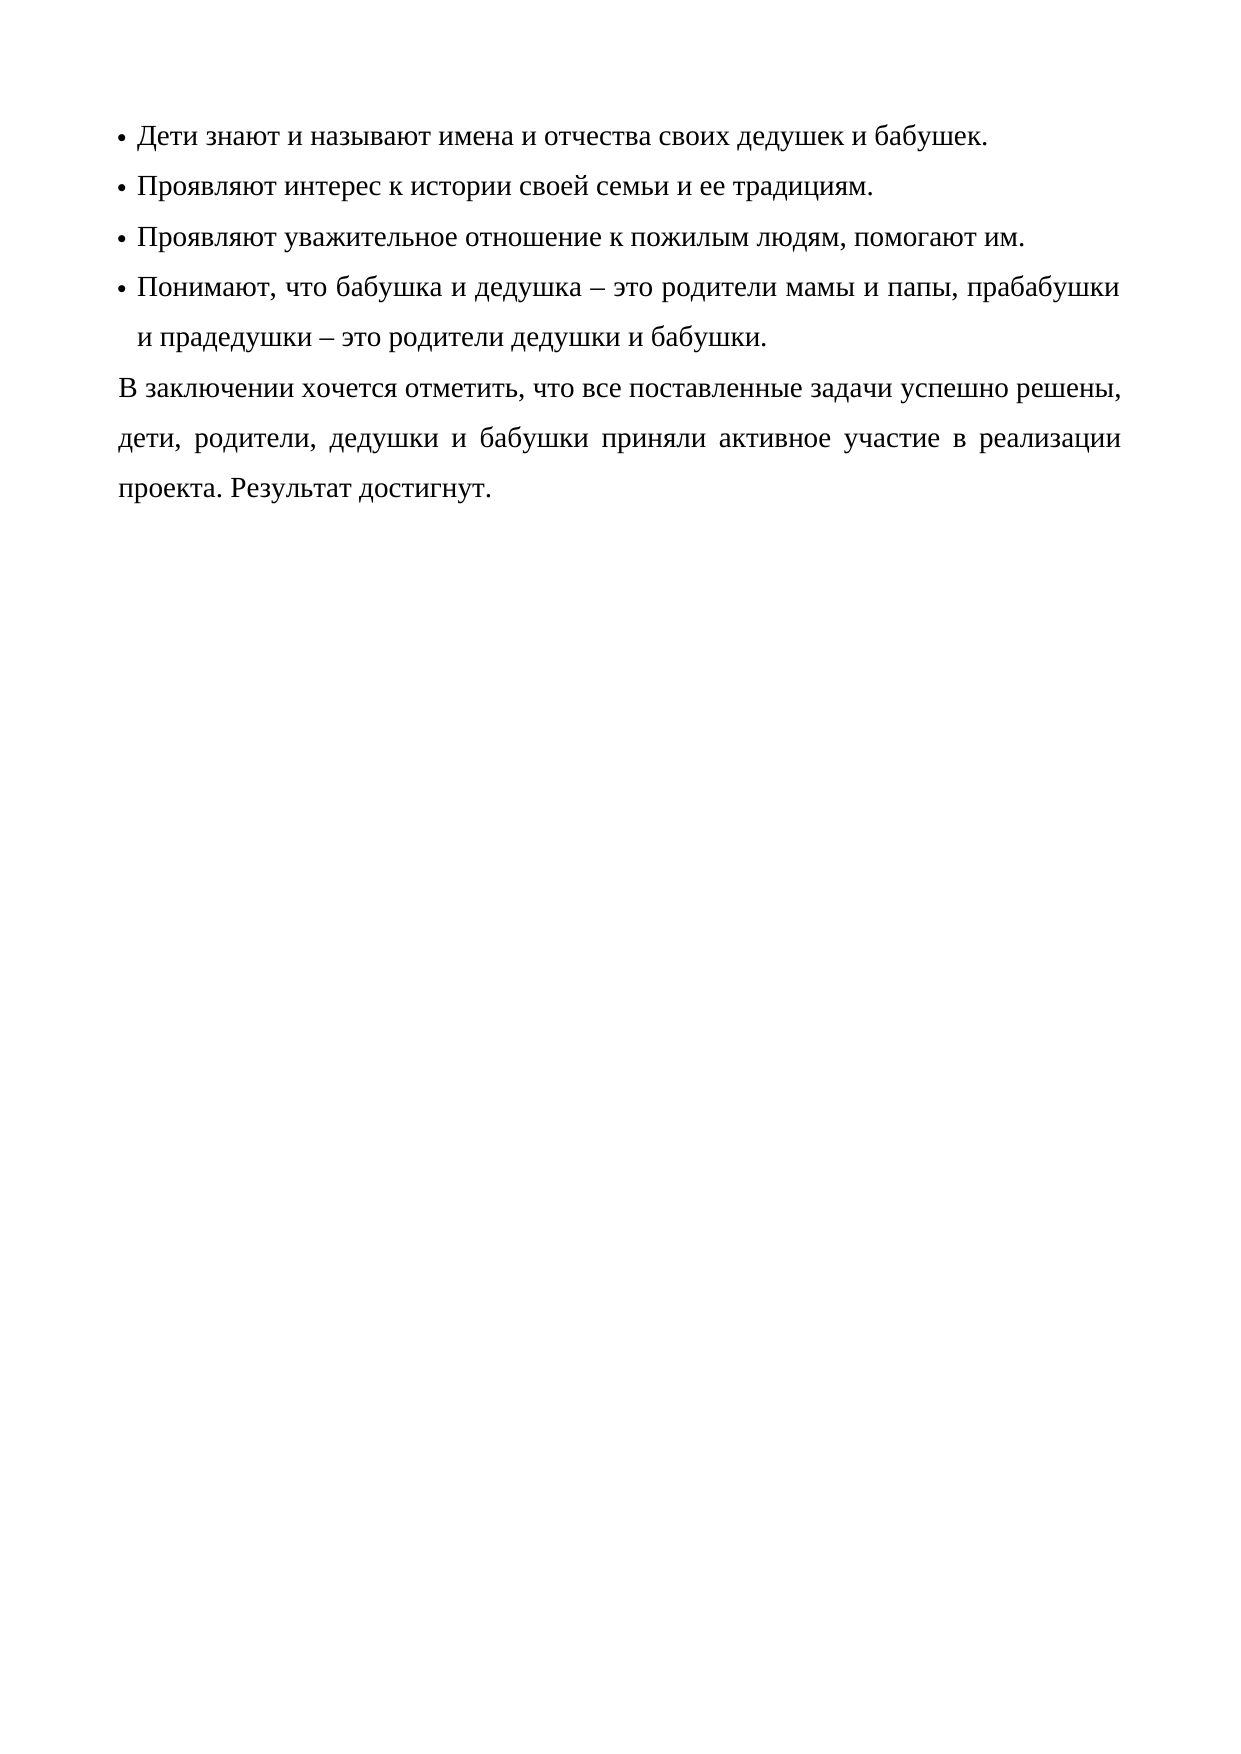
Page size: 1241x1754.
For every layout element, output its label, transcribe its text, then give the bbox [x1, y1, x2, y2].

list Понимают, что бабушка и дедушка – это родители мамы и папы, прабабушки и прадедушки – это родители дедушки и бабушки. [118, 269, 1121, 353]
list Проявляют уважительное отношение к пожилым людям, помогают им. [118, 219, 1121, 252]
text В заключении хочется отметить, что все поставленные задачи успешно решены, дети, родители, дедушки и бабушки приняли активное участие в реализации проекта. Результат достигнут. [118, 370, 1122, 504]
list Дети знают и называют имена и отчества своих дедушек и бабушек. [118, 118, 1121, 152]
list Проявляют интерес к истории своей семьи и ее традициям. [118, 168, 1121, 202]
